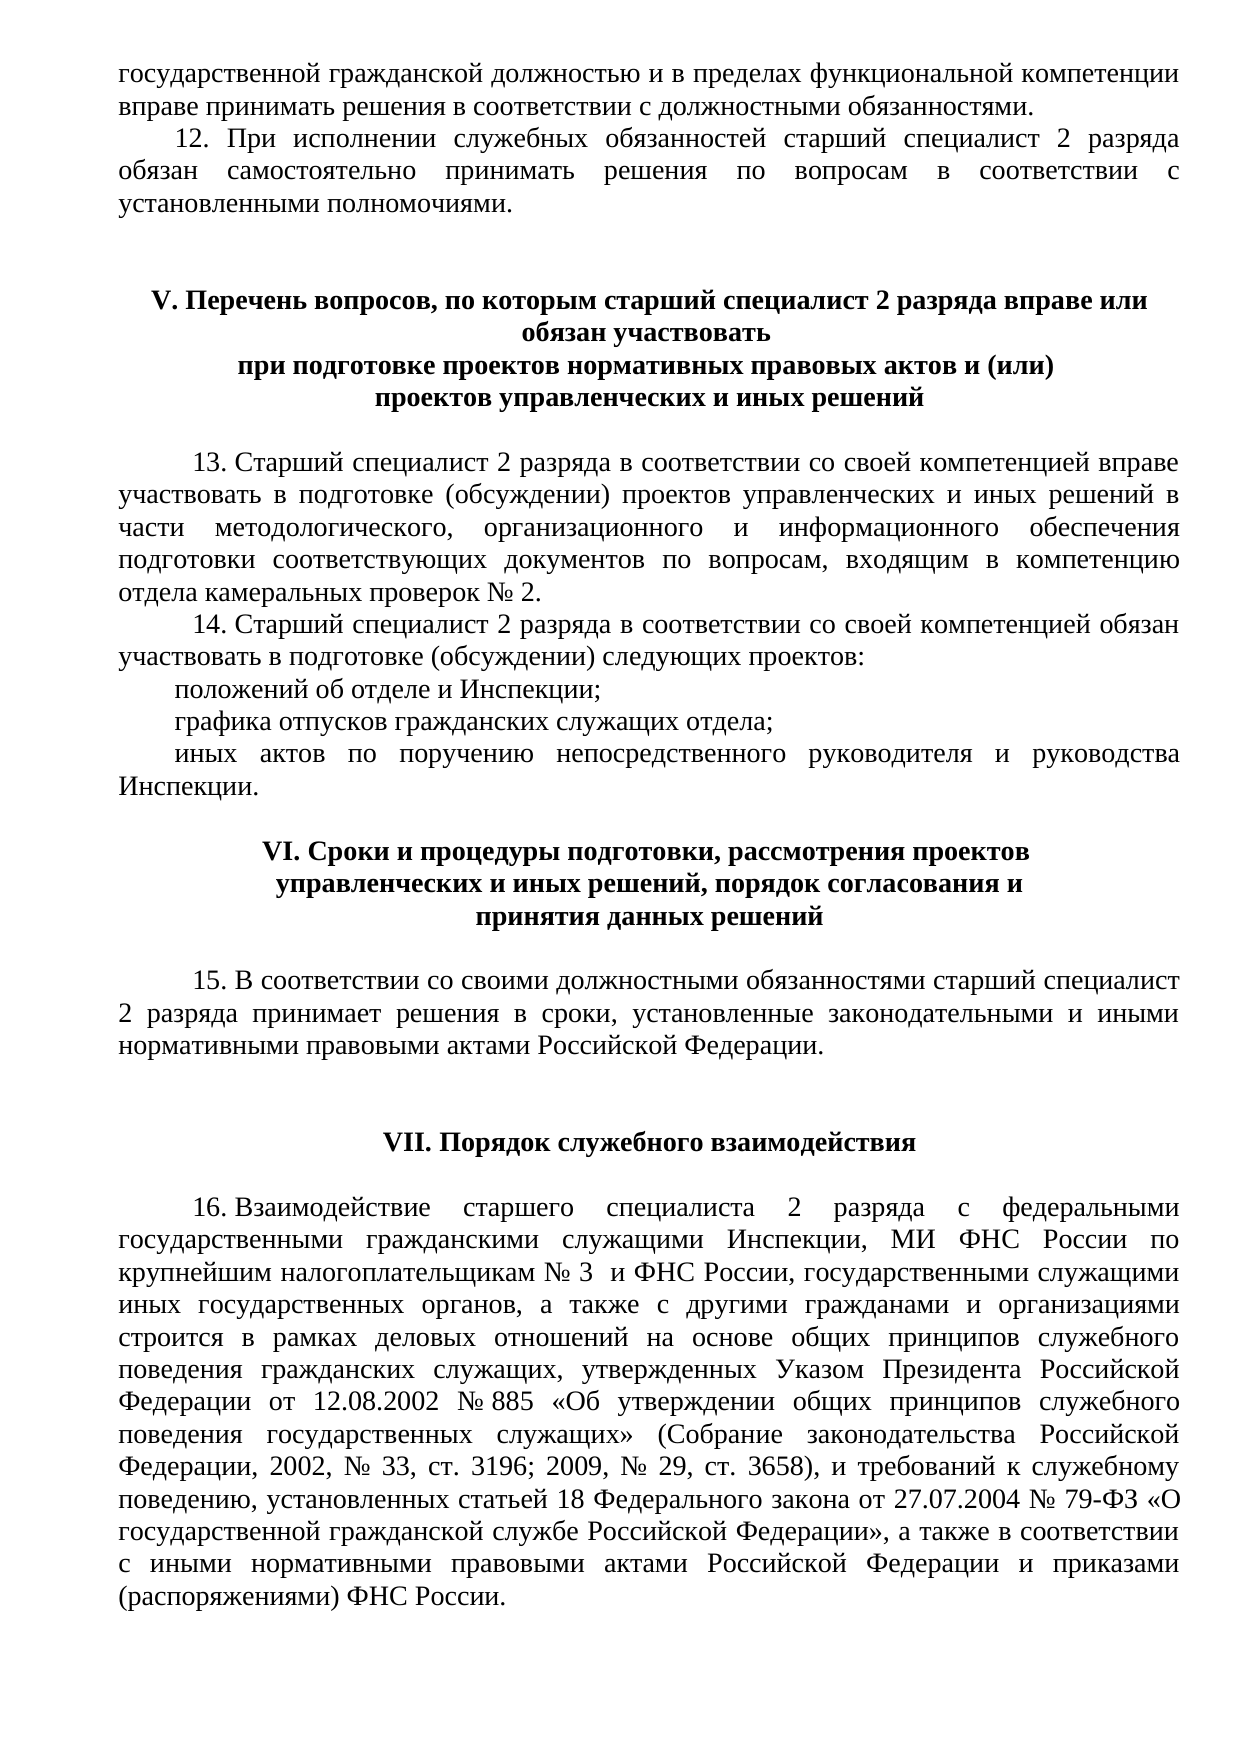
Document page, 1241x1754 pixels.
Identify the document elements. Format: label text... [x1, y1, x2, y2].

text 13. Старший специалист 2 разряда в соответствии со своей компетенцией вправе участвовать в подготовке (обсуждении) проектов управленческих и иных решений в части методологического, организационного и информационного обеспечения подготовки соответствующих документов по вопросам, входящим в компетенцию отдела камеральных проверок № 2. [118, 445, 1181, 607]
text V. Перечень вопросов, по которым старший специалист 2 разряда вправе или обязан участвовать при подготовке проектов нормативных правовых актов и (или) проектов управленческих и иных решений [118, 283, 1181, 413]
text положений об отделе и Инспекции; [118, 672, 1181, 704]
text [118, 56, 1181, 121]
text 15. В соответствии со своими должностными обязанностями старший специалист 2 разряда принимает решения в сроки, установленные законодательными и иными нормативными правовыми актами Российской Федерации. [118, 963, 1181, 1061]
text 14. Старший специалист 2 разряда в соответствии со своей компетенцией обязан участвовать в подготовке (обсуждении) следующих проектов: [118, 607, 1181, 672]
text VI. Сроки и процедуры подготовки, рассмотрения проектов управленческих и иных решений, порядок согласования и [118, 834, 1181, 898]
text VII. Порядок служебного взаимодействия [118, 1125, 1181, 1158]
text 16. Взаимодействие старшего специалиста 2 разряда с федеральными государственными гражданскими служащими Инспекции, МИ ФНС России по крупнейшим налогоплательщикам № 3 и ФНС России, государственными служащими иных государственных органов, а также с другими гражданами и организациями строится в рамках деловых отношений на основе общих принципов служебного поведения гражданских служащих, утвержденных Указом Президента Российской Федерации от 12.08.2002 № 885 «Об утверждении общих принципов служебного поведения государственных служащих» (Собрание законодательства Российской Федерации, 2002, № 33, ст. 3196; 2009, № 29, ст. 3658), и требований к служебному поведению, установленных статьей 18 Федерального закона от 27.07.2004 № 79-ФЗ «О государственной гражданской службе Российской Федерации», а также в соответствии с иными нормативными правовыми актами Российской Федерации и приказами (распоряжениями) ФНС России. [118, 1190, 1181, 1611]
text принятия данных решений [118, 898, 1181, 931]
text иных актов по поручению непосредственного руководителя и руководства Инспекции. [118, 737, 1181, 801]
text 12. При исполнении служебных обязанностей старший специалист 2 разряда обязан самостоятельно принимать решения по вопросам в соответствии с установленными полномочиями. [118, 121, 1181, 218]
text графика отпусков гражданских служащих отдела; [118, 704, 1181, 737]
